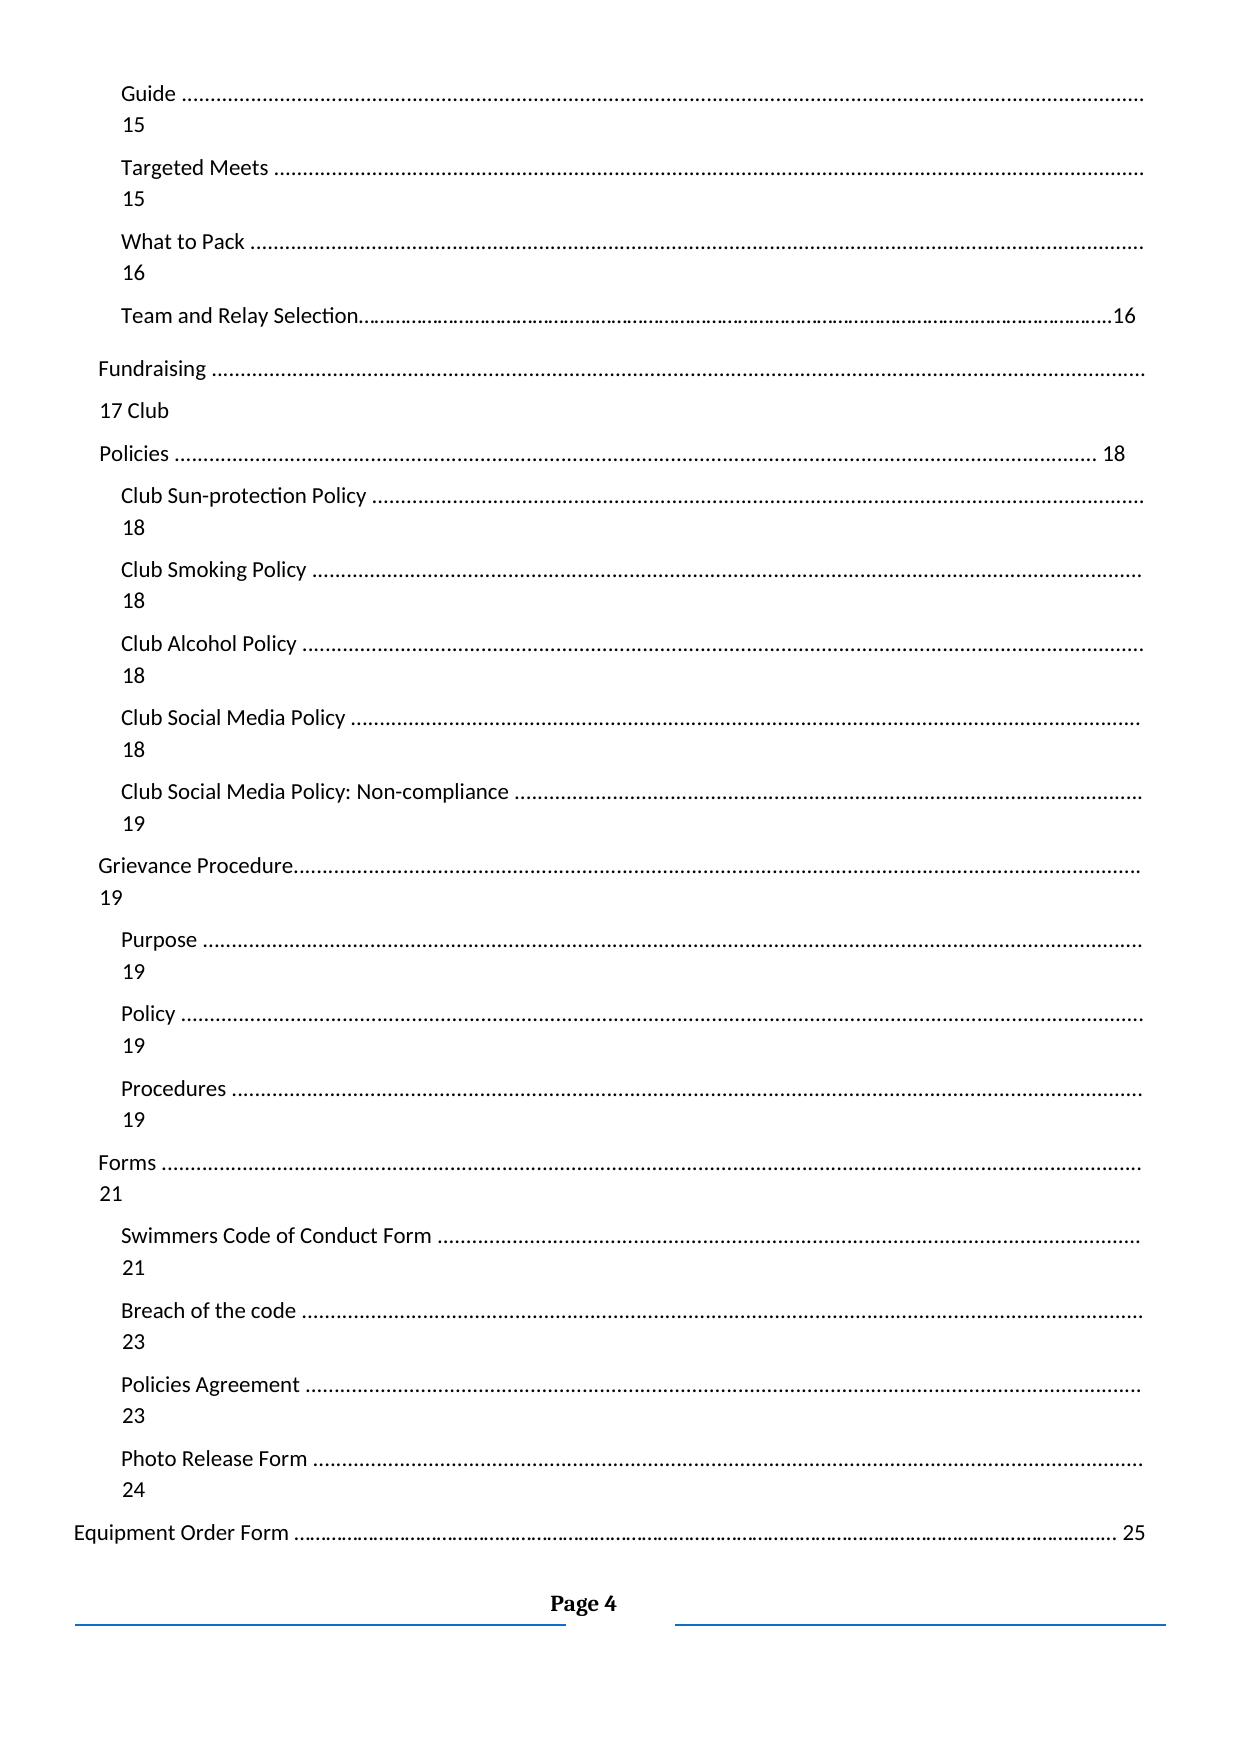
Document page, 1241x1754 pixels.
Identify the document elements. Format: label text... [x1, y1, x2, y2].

text Forms .......................................................................................................................................................................... 21 [98, 1148, 1169, 1207]
text Club Alcohol Policy .................................................................................................................................................. 18 [121, 629, 1169, 689]
text Club Sun-protection Policy ...................................................................................................................................... 18 [121, 481, 1169, 541]
text Targeted Meets ....................................................................................................................................................... 15 [121, 153, 1169, 212]
text Policy ....................................................................................................................................................................... 19 [121, 999, 1169, 1059]
text Swimmers Code of Conduct Form .......................................................................................................................... 21 [121, 1222, 1169, 1281]
text Equipment Order Form ………………………………………………………………………………………………………………………………………... 25 [73, 1518, 1166, 1546]
text Procedures .............................................................................................................................................................. 19 [121, 1074, 1169, 1133]
text Breach of the code .................................................................................................................................................. 23 [121, 1296, 1169, 1355]
text Purpose ................................................................................................................................................................... 19 [121, 926, 1169, 985]
text Club Smoking Policy ................................................................................................................................................ 18 [121, 555, 1169, 615]
text Fundraising .................................................................................................................................................................. 17 Club Policies ................................................................................................................................................................ 18 [98, 354, 1169, 467]
text Photo Release Form ................................................................................................................................................ 24 [121, 1444, 1169, 1503]
text Club Social Media Policy: Non-compliance ............................................................................................................. 19 [121, 777, 1169, 837]
text Team and Relay Selection……………………………………………………………………………………………………………………………..16 [121, 301, 1166, 329]
text Policies Agreement ................................................................................................................................................. 23 [121, 1370, 1169, 1429]
text Club Social Media Policy ......................................................................................................................................... 18 [121, 703, 1169, 763]
text Guide ....................................................................................................................................................................... 15 [121, 79, 1169, 138]
text Grievance Procedure................................................................................................................................................... 19 [98, 852, 1169, 911]
text What to Pack ........................................................................................................................................................... 16 [121, 227, 1169, 287]
